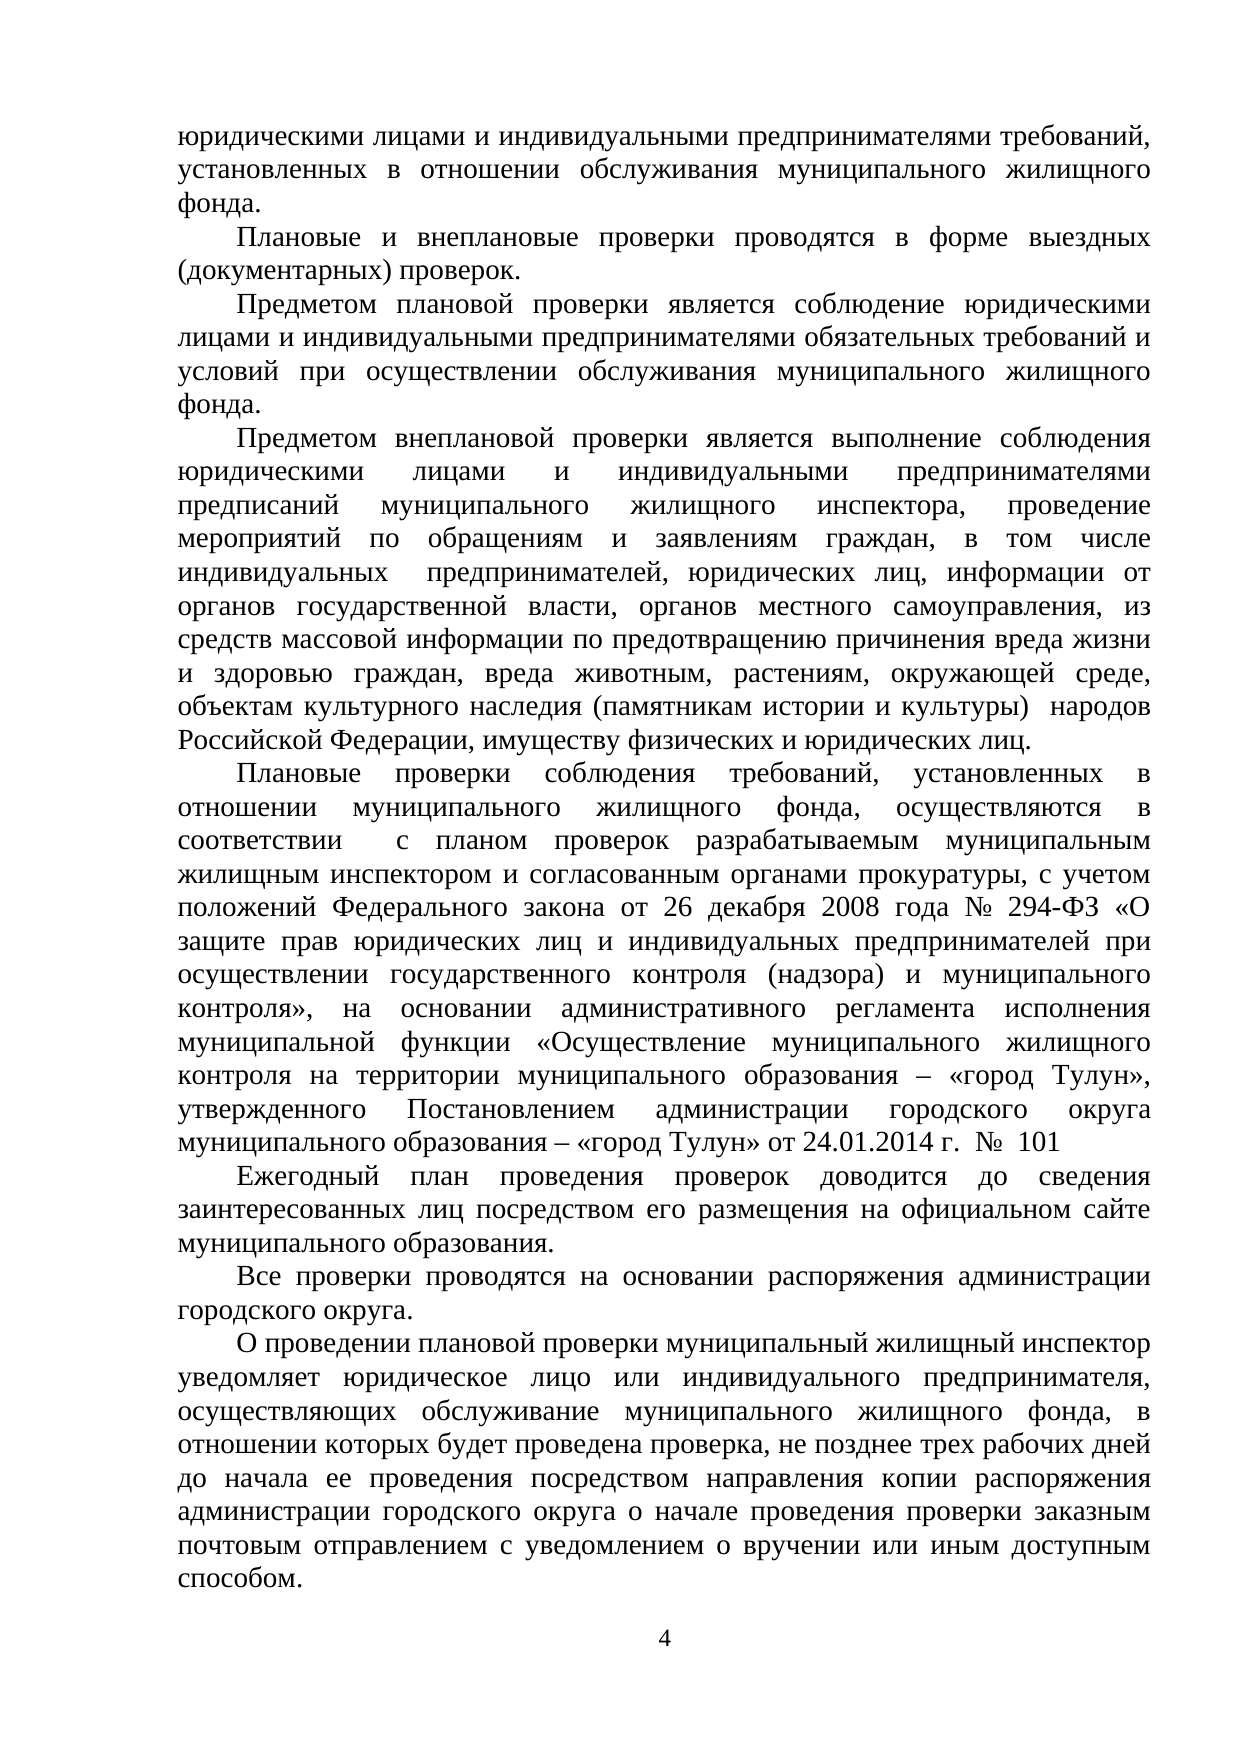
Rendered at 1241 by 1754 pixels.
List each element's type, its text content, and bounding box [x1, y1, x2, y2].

text Предметом внеплановой проверки является выполнение соблюдения юридическими лицами и индивидуальными предпринимателями предписаний муниципального жилищного инспектора, проведение мероприятий по обращениям и заявлениям граждан, в том числе индивидуальных предпринимателей, юридических лиц, информации от органов государственной власти, органов местного самоуправления, из средств массовой информации по предотвращению причинения вреда жизни и здоровью граждан, вреда животным, растениям, окружающей среде, объектам культурного наследия (памятникам истории и культуры) народов Российской Федерации, имуществу физических и юридических лиц. [177, 420, 1152, 755]
text Все проверки проводятся на основании распоряжения администрации городского округа. [177, 1258, 1152, 1326]
text О проведении плановой проверки муниципальный жилищный инспектор уведомляет юридическое лицо или индивидуального предпринимателя, осуществляющих обслуживание муниципального жилищного фонда, в отношении которых будет проведена проверка, не позднее трех рабочих дней до начала ее проведения посредством направления копии распоряжения администрации городского округа о начале проведения проверки заказным почтовым отправлением с уведомлением о вручении или иным доступным способом. [177, 1326, 1152, 1594]
text Предметом плановой проверки является соблюдение юридическими лицами и индивидуальными предпринимателями обязательных требований и условий при осуществлении обслуживания муниципального жилищного фонда. [177, 286, 1152, 420]
text Плановые и внеплановые проверки проводятся в форме выездных (документарных) проверок. [177, 219, 1152, 286]
text Плановые проверки соблюдения требований, установленных в отношении муниципального жилищного фонда, осуществляются в соответствии с планом проверок разрабатываемым муниципальным жилищным инспектором и согласованным органами прокуратуры, с учетом положений Федерального закона от 26 декабря 2008 года № 294-ФЗ «О защите прав юридических лиц и индивидуальных предпринимателей при осуществлении государственного контроля (надзора) и муниципального контроля», на основании административного регламента исполнения муниципальной функции «Осуществление муниципального жилищного контроля на территории муниципального образования – «город Тулун», утвержденного Постановлением администрации городского округа муниципального образования – «город Тулун» от 24.01.2014 г. № 101 [177, 755, 1152, 1158]
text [177, 118, 1152, 219]
text Ежегодный план проведения проверок доводится до сведения заинтересованных лиц посредством его размещения на официальном сайте муниципального образования. [177, 1158, 1152, 1258]
